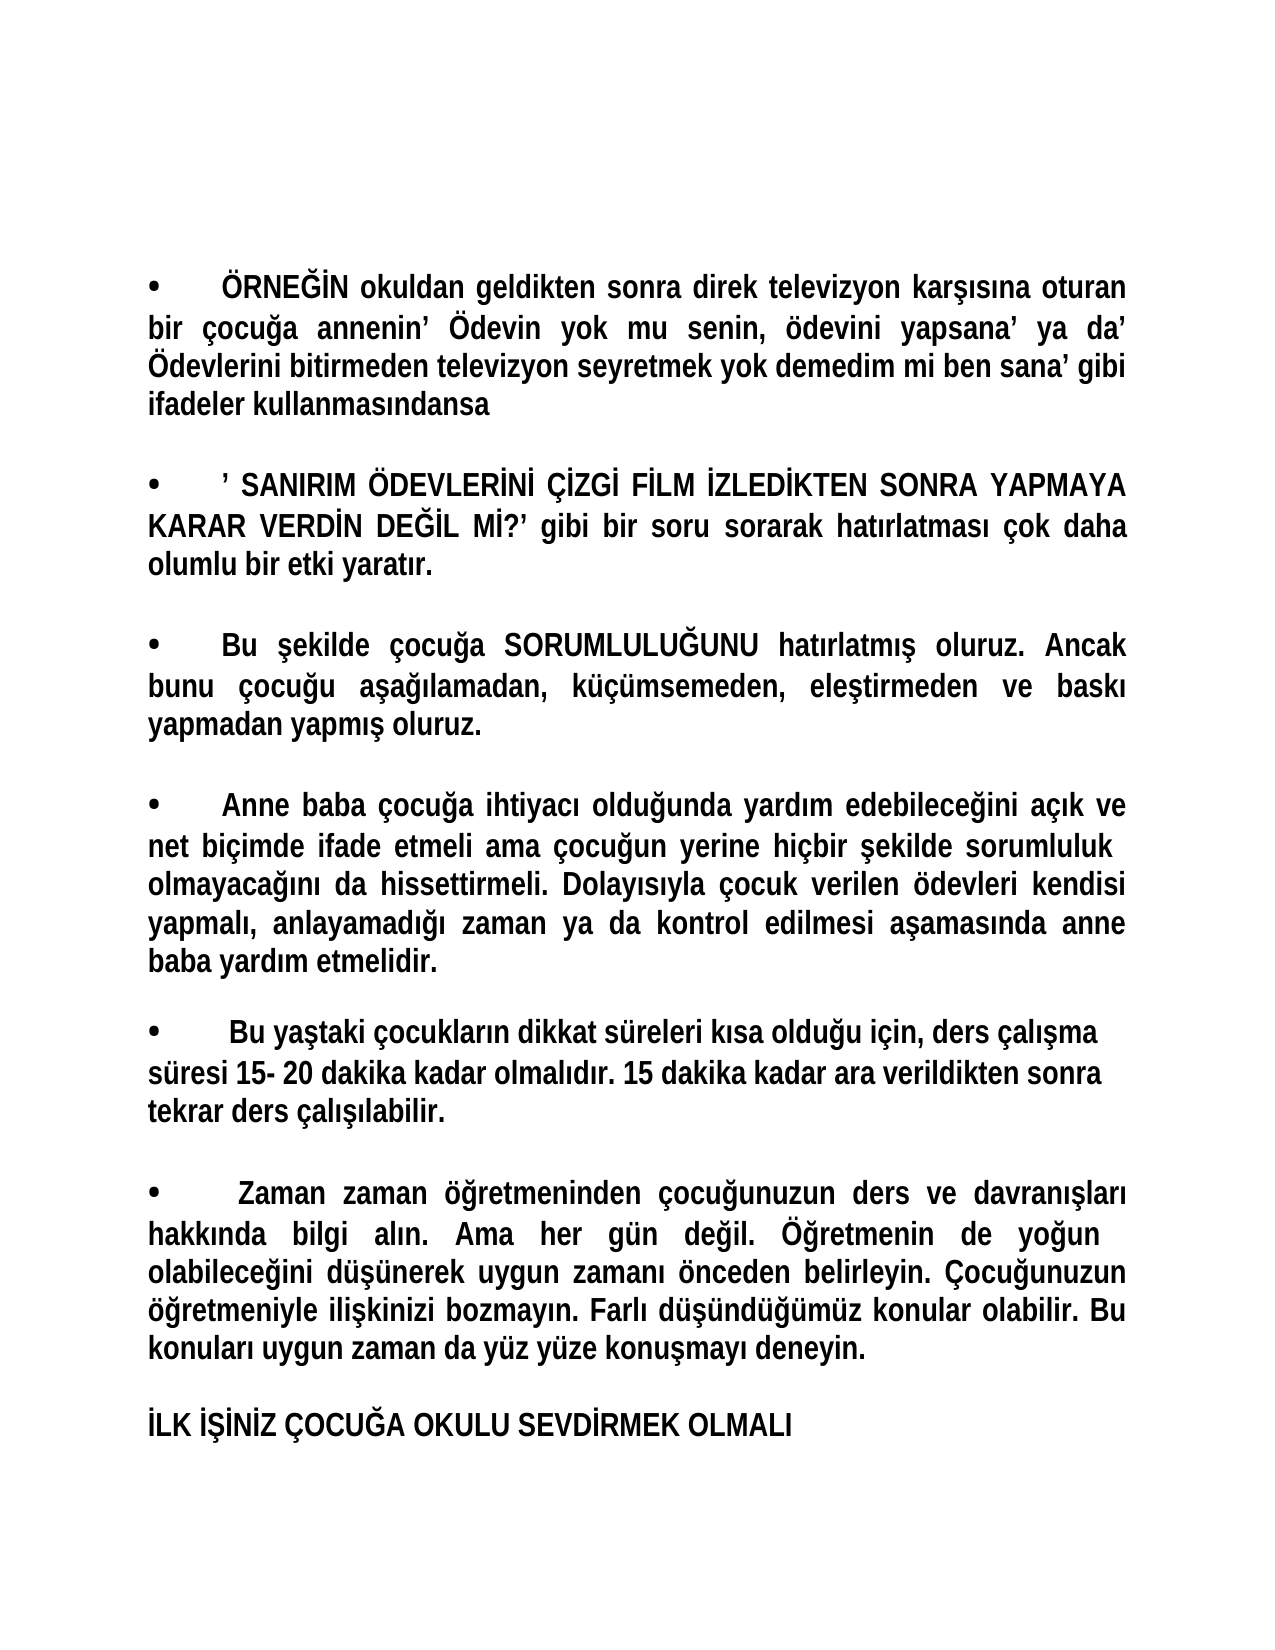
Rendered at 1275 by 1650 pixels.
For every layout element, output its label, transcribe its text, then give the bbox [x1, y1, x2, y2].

subtitle Bu yaştaki çocukların dikkat süreleri kısa olduğu için, ders çalışma süresi 15- 20 dakika kadar olmalıdır. 15 dakika kadar ara verildikten sonra tekrar ders çalışılabilir. [148, 1008, 1127, 1168]
subtitle Zaman zaman öğretmeninden çocuğunuzun ders ve davranışları hakkında bilgi alın. Ama her gün değil. Öğretmenin de yoğun olabileceğini düşünerek uygun zamanı önceden belirleyin. Çocuğunuzun öğretmeniyle ilişkinizi bozmayın. Farlı düşündüğümüz konular olabilir. Bu konuları uygun zaman da yüz yüze konuşmayı deneyin. [148, 1168, 1127, 1367]
subtitle Anne baba çocuğa ihtiyacı olduğunda yardım edebileceğini açık ve net biçimde ifade etmeli ama çocuğun yerine hiçbir şekilde sorumluluk olmayacağını da hissettirmeli. Dolayısıyla çocuk verilen ödevleri kendisi yapmalı, anlayamadığı zaman ya da kontrol edilmesi aşamasında anne baba yardım etmelidir. [148, 781, 1127, 979]
subtitle ÖRNEĞİN okuldan geldikten sonra direk televizyon karşısına oturan bir çocuğa annenin’ Ödevin yok mu senin, ödevini yapsana’ ya da’ Ödevlerini bitirmeden televizyon seyretmek yok demedim mi ben sana’ gibi ifadeler kullanmasındansa [148, 262, 1127, 423]
subtitle Bu şekilde çocuğa SORUMLULUĞUNU hatırlatmış oluruz. Ancak bunu çocuğu aşağılamadan, küçümsemeden, eleştirmeden ve baskı yapmadan yapmış oluruz. [148, 621, 1127, 743]
subtitle İLK İŞİNİZ ÇOCUĞA OKULU SEVDİRMEK OLMALI [148, 1367, 1127, 1443]
subtitle ’ SANIRIM ÖDEVLERİNİ ÇİZGİ FİLM İZLEDİKTEN SONRA YAPMAYA KARAR VERDİN DEĞİL Mİ?’ gibi bir soru sorarak hatırlatması çok daha olumlu bir etki yaratır. [148, 461, 1127, 583]
